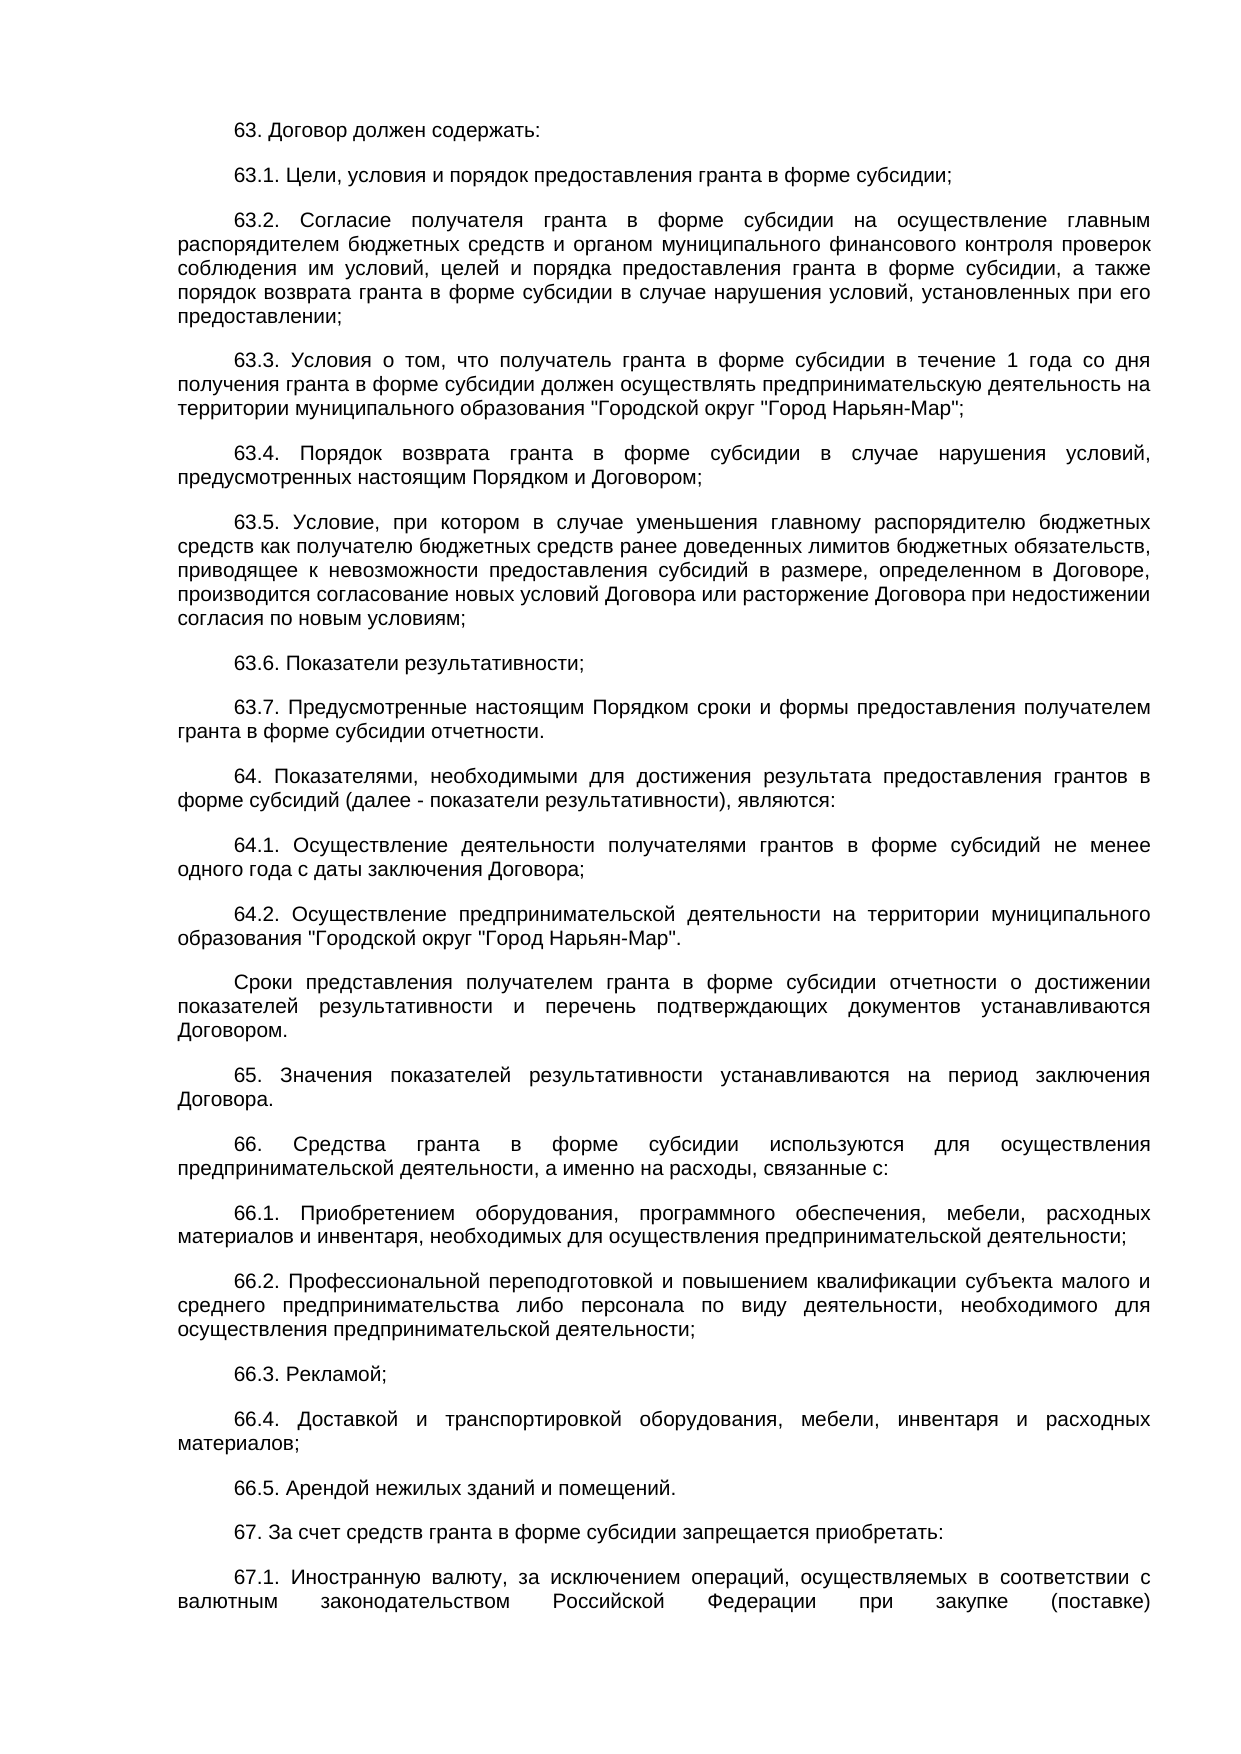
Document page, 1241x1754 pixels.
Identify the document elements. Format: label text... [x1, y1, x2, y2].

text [177, 1565, 1152, 1613]
text 64.1. Осуществление деятельности получателями грантов в форме субсидий не менее одного года с даты заключения Договора; [177, 833, 1152, 881]
text 63.3. Условия о том, что получатель гранта в форме субсидии в течение 1 года со дня получения гранта в форме субсидии должен осуществлять предпринимательскую деятельность на территории муниципального образования "Городской округ "Город Нарьян-Мар"; [177, 348, 1152, 420]
text 63.6. Показатели результативности; [177, 650, 1152, 674]
text 63.7. Предусмотренные настоящим Порядком сроки и формы предоставления получателем гранта в форме субсидии отчетности. [177, 695, 1152, 743]
text 65. Значения показателей результативности устанавливаются на период заключения Договора. [177, 1063, 1152, 1111]
text 66. Средства гранта в форме субсидии используются для осуществления предпринимательской деятельности, а именно на расходы, связанные с: [177, 1132, 1152, 1179]
text 66.1. Приобретением оборудования, программного обеспечения, мебели, расходных материалов и инвентаря, необходимых для осуществления предпринимательской деятельности; [177, 1200, 1152, 1248]
text 66.2. Профессиональной переподготовкой и повышением квалификации субъекта малого и среднего предпринимательства либо персонала по виду деятельности, необходимого для осуществления предпринимательской деятельности; [177, 1269, 1152, 1341]
text 63.1. Цели, условия и порядок предоставления гранта в форме субсидии; [177, 163, 1152, 187]
text 66.4. Доставкой и транспортировкой оборудования, мебели, инвентаря и расходных материалов; [177, 1407, 1152, 1454]
text 63.2. Согласие получателя гранта в форме субсидии на осуществление главным распорядителем бюджетных средств и органом муниципального финансового контроля проверок соблюдения им условий, целей и порядка предоставления гранта в форме субсидии, а также порядок возврата гранта в форме субсидии в случае нарушения условий, установленных при его предоставлении; [177, 208, 1152, 327]
text 66.5. Арендой нежилых зданий и помещений. [177, 1475, 1152, 1499]
text Сроки представления получателем гранта в форме субсидии отчетности о достижении показателей результативности и перечень подтверждающих документов устанавливаются Договором. [177, 970, 1152, 1042]
text 63.5. Условие, при котором в случае уменьшения главному распорядителю бюджетных средств как получателю бюджетных средств ранее доведенных лимитов бюджетных обязательств, приводящее к невозможности предоставления субсидий в размере, определенном в Договоре, производится согласование новых условий Договора или расторжение Договора при недостижении согласия по новым условиям; [177, 510, 1152, 629]
text 67. За счет средств гранта в форме субсидии запрещается приобретать: [177, 1520, 1152, 1544]
text 66.3. Рекламой; [177, 1362, 1152, 1386]
text 63.4. Порядок возврата гранта в форме субсидии в случае нарушения условий, предусмотренных настоящим Порядком и Договором; [177, 441, 1152, 489]
text 64. Показателями, необходимыми для достижения результата предоставления грантов в форме субсидий (далее - показатели результативности), являются: [177, 764, 1152, 812]
text 63. Договор должен содержать: [177, 118, 1152, 142]
text 64.2. Осуществление предпринимательской деятельности на территории муниципального образования "Городской округ "Город Нарьян-Мар". [177, 901, 1152, 949]
